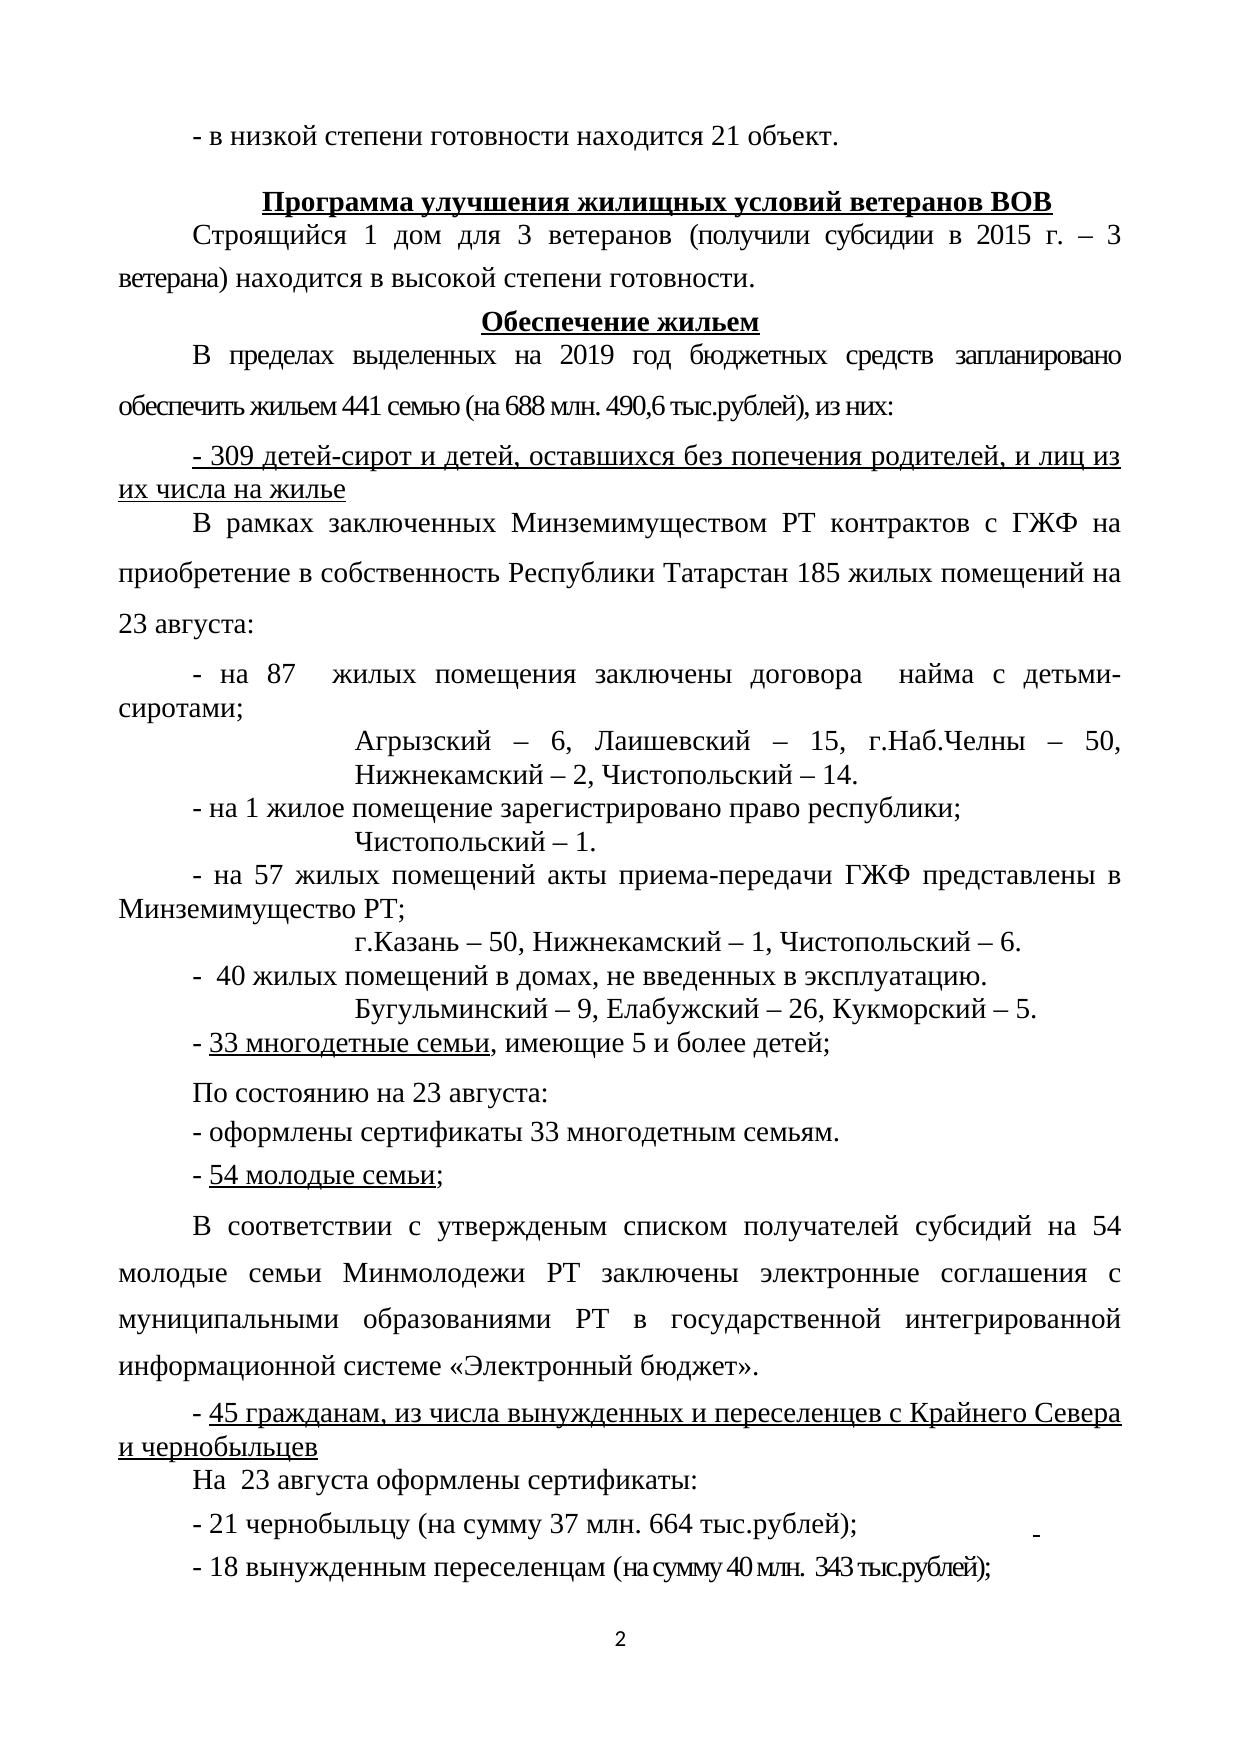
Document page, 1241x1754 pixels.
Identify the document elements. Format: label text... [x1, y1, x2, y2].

text - 309 детей-сирот и детей, оставшихся без попечения родителей, и лиц из их числа на жилье [118, 438, 1122, 505]
text - 54 молодые семьи; [118, 1157, 1122, 1191]
text - оформлены сертификаты 33 многодетным семьям. [118, 1114, 1122, 1147]
text В соответствии с утвержденым списком получателей субсидий на 54 молодые семьи Минмолодежи РТ заключены электронные соглашения с муниципальными образованиями РТ в государственной интегрированной информационной системе «Электронный бюджет». [118, 1208, 1122, 1382]
text По состоянию на 23 августа: [118, 1075, 1122, 1109]
text г.Казань – 50, Нижнекамский – 1, Чистопольский – 6. [354, 924, 1122, 958]
text В рамках заключенных Минземимуществом РТ контрактов с ГЖФ на приобретение в собственность Республики Татарстан 185 жилых помещений на 23 августа: [118, 505, 1122, 639]
text - 18 вынужденным переселенцам (на сумму 40 млн. 343 тыс.рублей); [118, 1549, 1122, 1583]
text - 33 многодетные семьи, имеющие 5 и более детей; [118, 1025, 1122, 1059]
text - на 1 жилое помещение зарегистрировано право республики; [118, 790, 1122, 824]
text В пределах выделенных на 2019 год бюджетных средств запланировано обеспечить жильем 441 семью (на 688 млн. 490,6 тыс.рублей), из них: [118, 337, 1122, 421]
text - 45 гражданам, из числа вынужденных и переселенцев с Крайнего Севера и чернобыльцев [118, 1395, 1122, 1462]
text - в низкой степени готовности находится 21 объект. [118, 118, 1122, 152]
text - 40 жилых помещений в домах, не введенных в эксплуатацию. [118, 958, 1122, 992]
text Чистопольский – 1. [354, 824, 1122, 857]
text Программа улучшения жилищных условий ветеранов ВОВ [192, 190, 1122, 217]
text Обеспечение жильем [118, 304, 1122, 337]
text Агрызский – 6, Лаишевский – 15, г.Наб.Челны – 50, Нижнекамский – 2, Чистопольский – 14. [354, 723, 1122, 790]
text На 23 августа оформлены сертификаты: [118, 1462, 1122, 1496]
text - 21 чернобыльцу (на сумму 37 млн. 664 тыс.рублей); [118, 1506, 1122, 1539]
text - на 57 жилых помещений акты приема-передачи ГЖФ представлены в Минземимущество РТ; [118, 857, 1122, 924]
text Бугульминский – 9, Елабужский – 26, Кукморский – 5. [354, 992, 1122, 1025]
text - на 87 жилых помещения заключены договора найма с детьми-сиротами; [118, 656, 1122, 723]
text Строящийся 1 дом для 3 ветеранов (получили субсидии в 2015 г. – 3 ветерана) находится в высокой степени готовности. [118, 217, 1122, 294]
